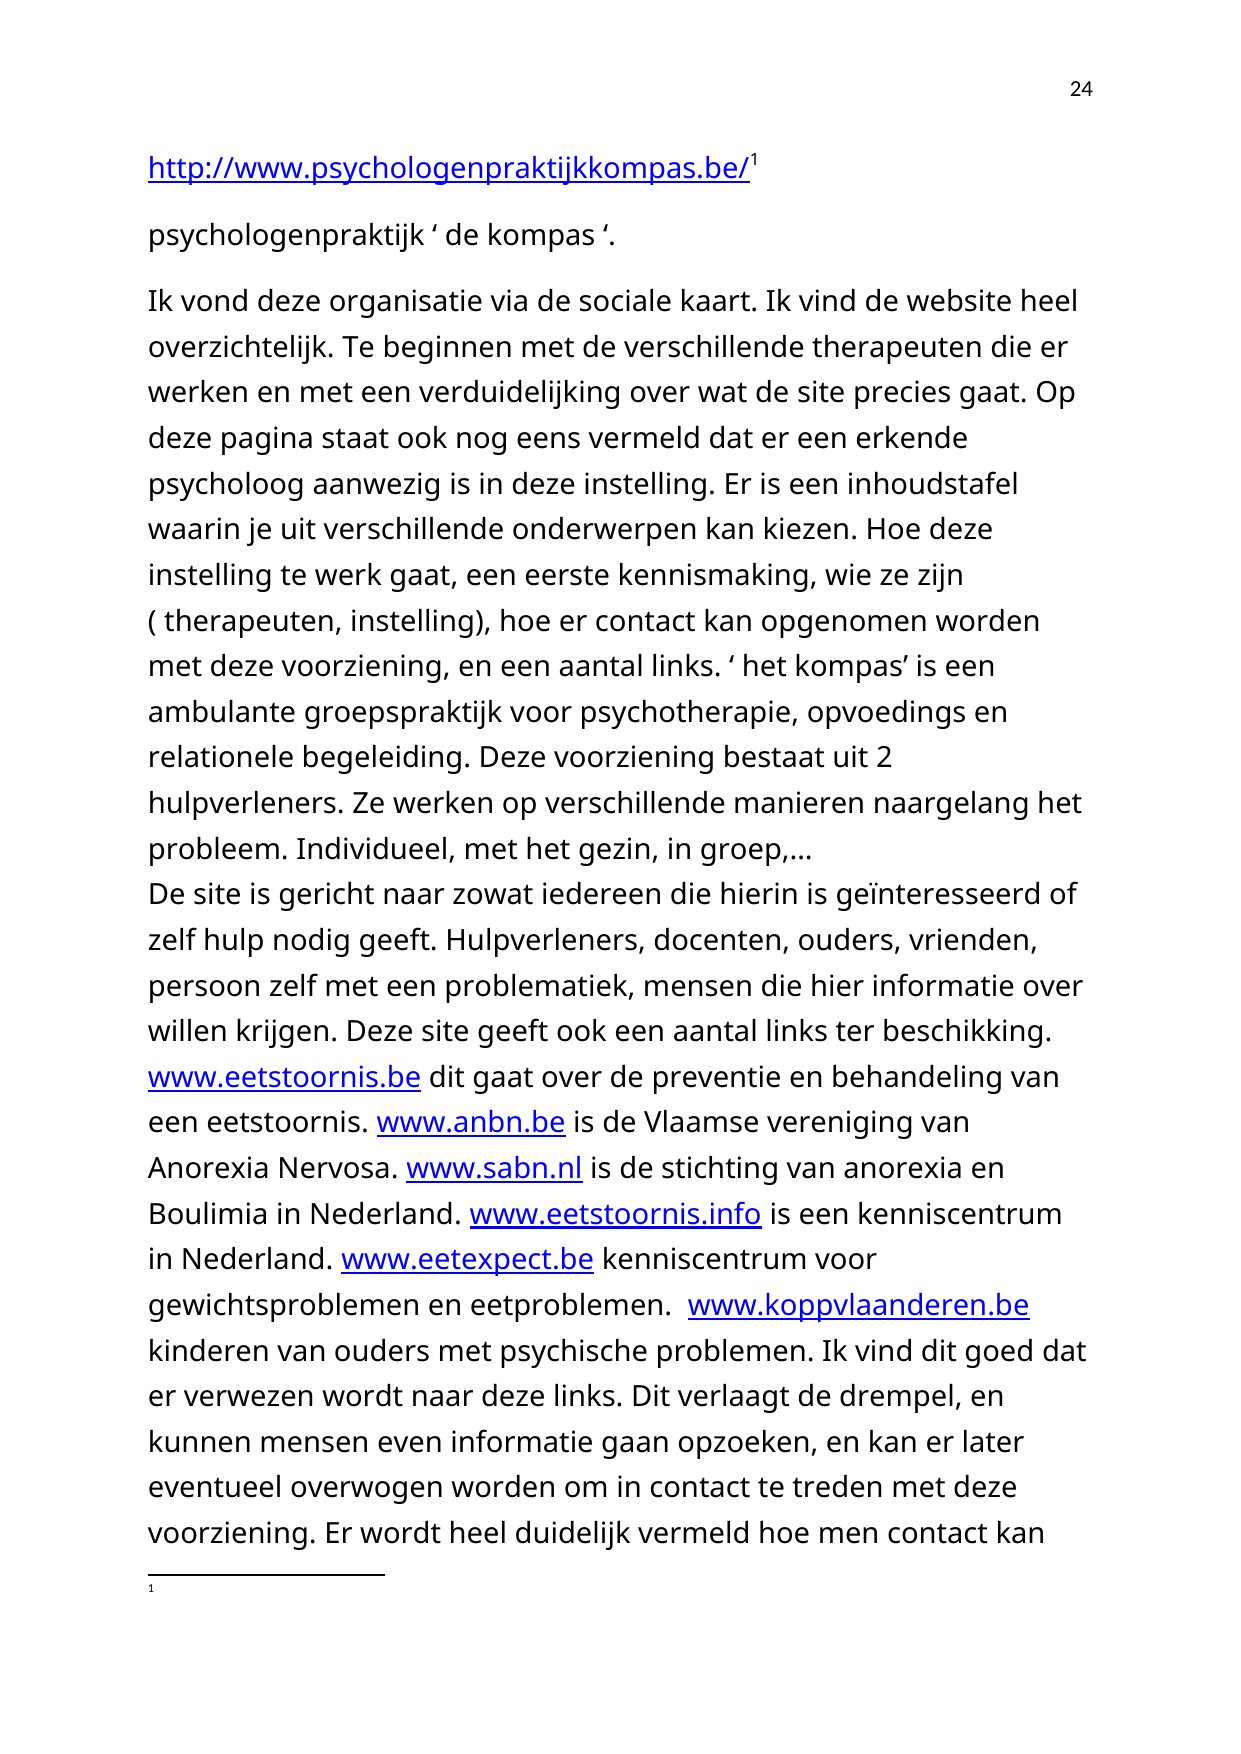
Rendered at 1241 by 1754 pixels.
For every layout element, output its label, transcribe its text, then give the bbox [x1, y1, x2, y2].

text psychologenpraktijk ‘ de kompas ‘. [148, 214, 1093, 254]
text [148, 874, 1093, 1552]
text Ik vond deze organisatie via de sociale kaart. Ik vind de website heel overzichtelijk. Te beginnen met de verschillende therapeuten die er werken en met een verduidelijking over wat de site precies gaat. Op deze pagina staat ook nog eens vermeld dat er een erkende psycholoog aanwezig is in deze instelling. Er is een inhoudstafel waarin je uit verschillende onderwerpen kan kiezen. Hoe deze instelling te werk gaat, een eerste kennismaking, wie ze zijn ( therapeuten, instelling), hoe er contact kan opgenomen worden met deze voorziening, en een aantal links. ‘ het kompas’ is een ambulante groepspraktijk voor psychotherapie, opvoedings en relationele begeleiding. Deze voorziening bestaat uit 2 hulpverleners. Ze werken op verschillende manieren naargelang het probleem. Individueel, met het gezin, in groep,… [148, 281, 1093, 868]
text http://www.psychologenpraktijkkompas.be/ [148, 148, 1093, 187]
